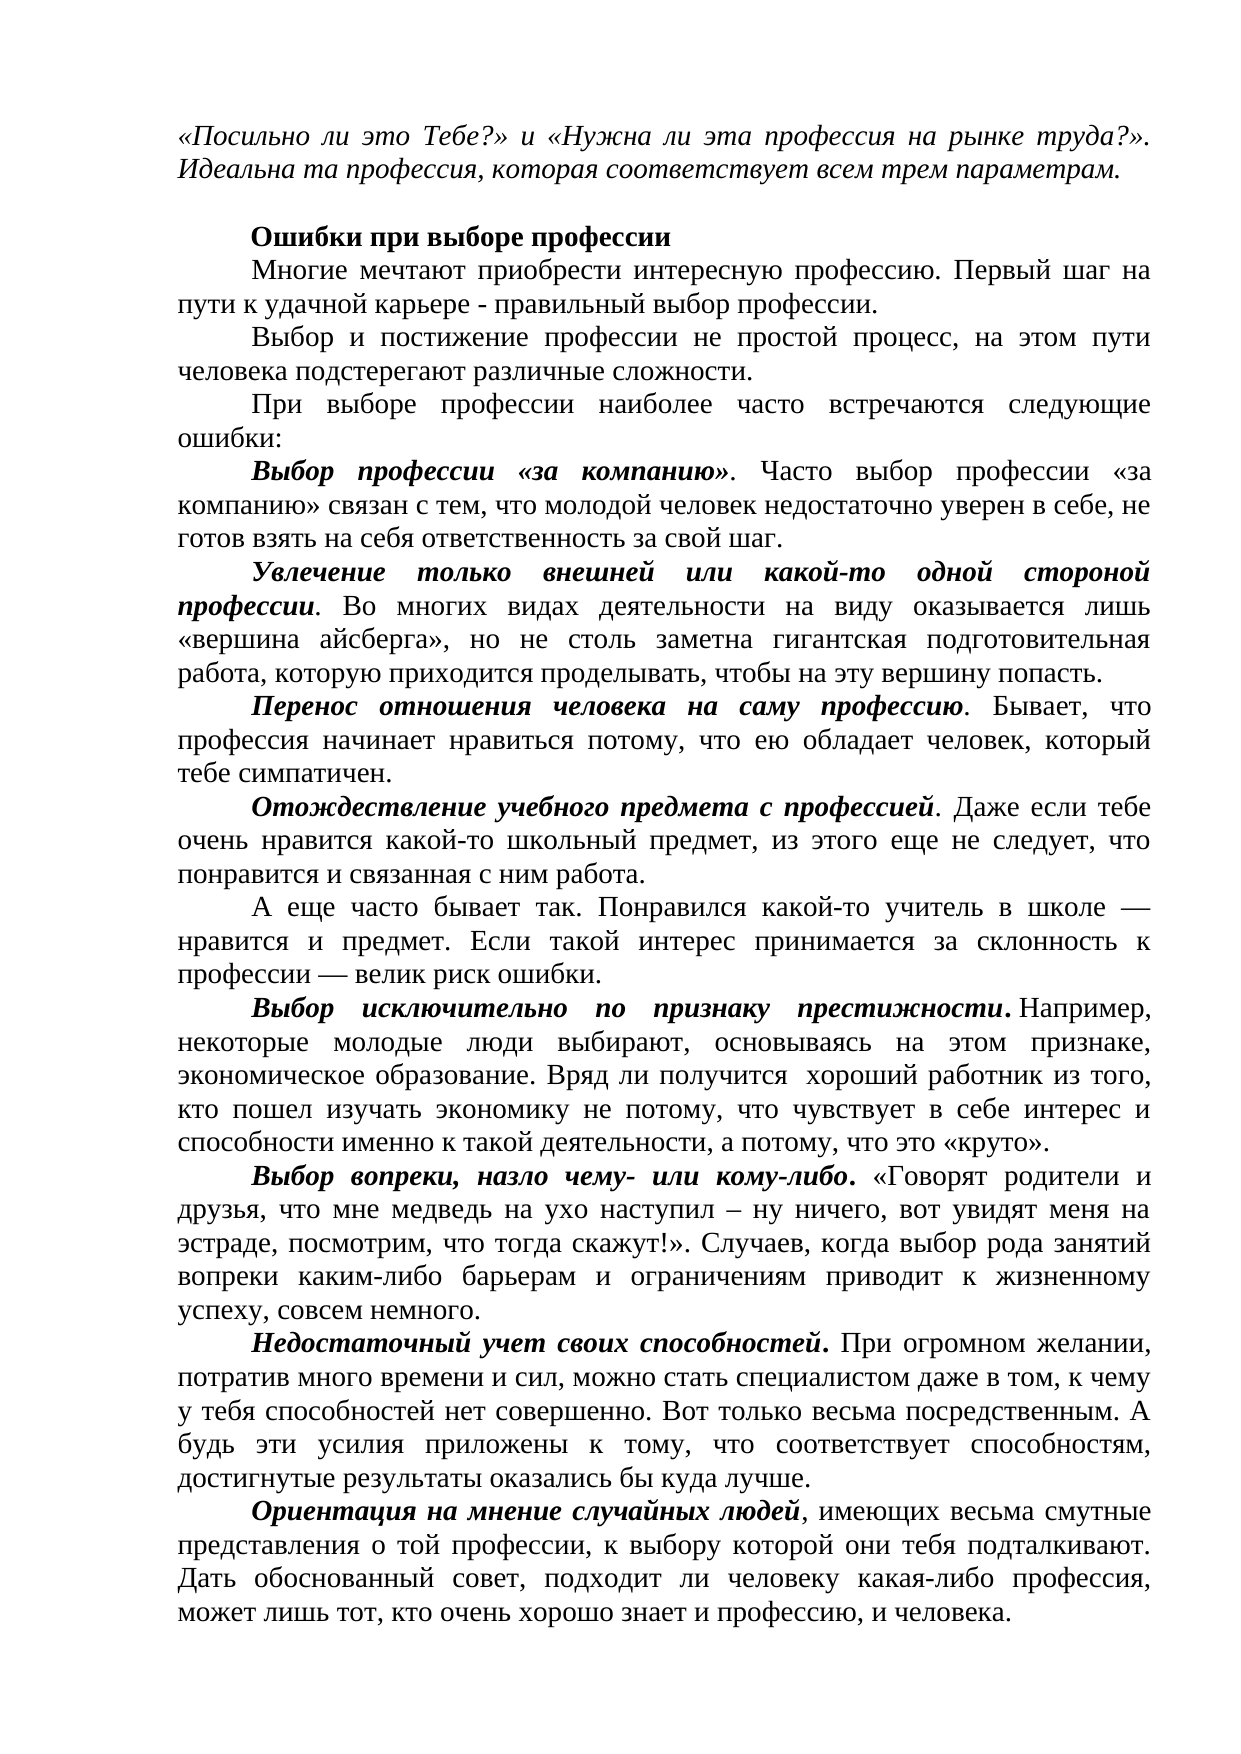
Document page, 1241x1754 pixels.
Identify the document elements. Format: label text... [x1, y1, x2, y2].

text Выбор исключительно по признаку престижности. Например, некоторые молодые люди выбирают, основываясь на этом признаке, экономическое образование. Вряд ли получится хороший работник из того, кто пошел изучать экономику не потому, что чувствует в себе интерес и способности именно к такой деятельности, а потому, что это «круто». [177, 990, 1152, 1158]
text Недостаточный учет своих способностей. При огромном желании, потратив много времени и сил, можно стать специалистом даже в том, к чему у тебя способностей нет совершенно. Вот только весьма посредственным. А будь эти усилия приложены к тому, что соответствует способностям, достигнутые результаты оказались бы куда лучше. [177, 1326, 1152, 1493]
text А еще часто бывает так. Понравился какой-то учитель в школе — нравится и предмет. Если такой интерес принимается за склонность к профессии — велик риск ошибки. [177, 889, 1152, 990]
text Увлечение только внешней или какой-то одной стороной профессии. Во многих видах деятельности на виду оказывается лишь «вершина айсберга», но не столь заметна гигантская подготовительная работа, которую приходится проделывать, чтобы на эту вершину попасть. [177, 554, 1152, 688]
text Перенос отношения человека на саму профессию. Бывает, что профессия начинает нравиться потому, что ею обладает человек, который тебе симпатичен. [177, 688, 1152, 789]
text Ошибки при выборе профессии [177, 219, 1152, 252]
text Ориентация на мнение случайных людей, имеющих весьма смутные представления о той профессии, к выбору которой они тебя подталкивают. Дать обоснованный совет, подходит ли человеку какая-либо профессия, может лишь тот, кто очень хорошо знает и профессию, и человека. [177, 1493, 1152, 1627]
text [177, 118, 1152, 185]
text Выбор и постижение профессии не простой процесс, на этом пути человека подстерегают различные сложности. [177, 319, 1152, 386]
text При выборе профессии наиболее часто встречаются следующие ошибки: [177, 386, 1152, 453]
text Выбор вопреки, назло чему- или кому-либо. «Говорят родители и друзья, что мне медведь на ухо наступил – ну ничего, вот увидят меня на эстраде, посмотрим, что тогда скажут!». Случаев, когда выбор рода занятий вопреки каким-либо барьерам и ограничениям приводит к жизненному успеху, совсем немного. [177, 1158, 1152, 1326]
text Многие мечтают приобрести интересную профессию. Первый шаг на пути к удачной карьере - правильный выбор профессии. [177, 252, 1152, 319]
text Отождествление учебного предмета с профессией. Даже если тебе очень нравится какой-то школьный предмет, из этого еще не следует, что понравится и связанная с ним работа. [177, 789, 1152, 889]
text Выбор профессии «за компанию». Часто выбор профессии «за компанию» связан с тем, что молодой человек недостаточно уверен в себе, не готов взять на себя ответственность за свой шаг. [177, 453, 1152, 554]
